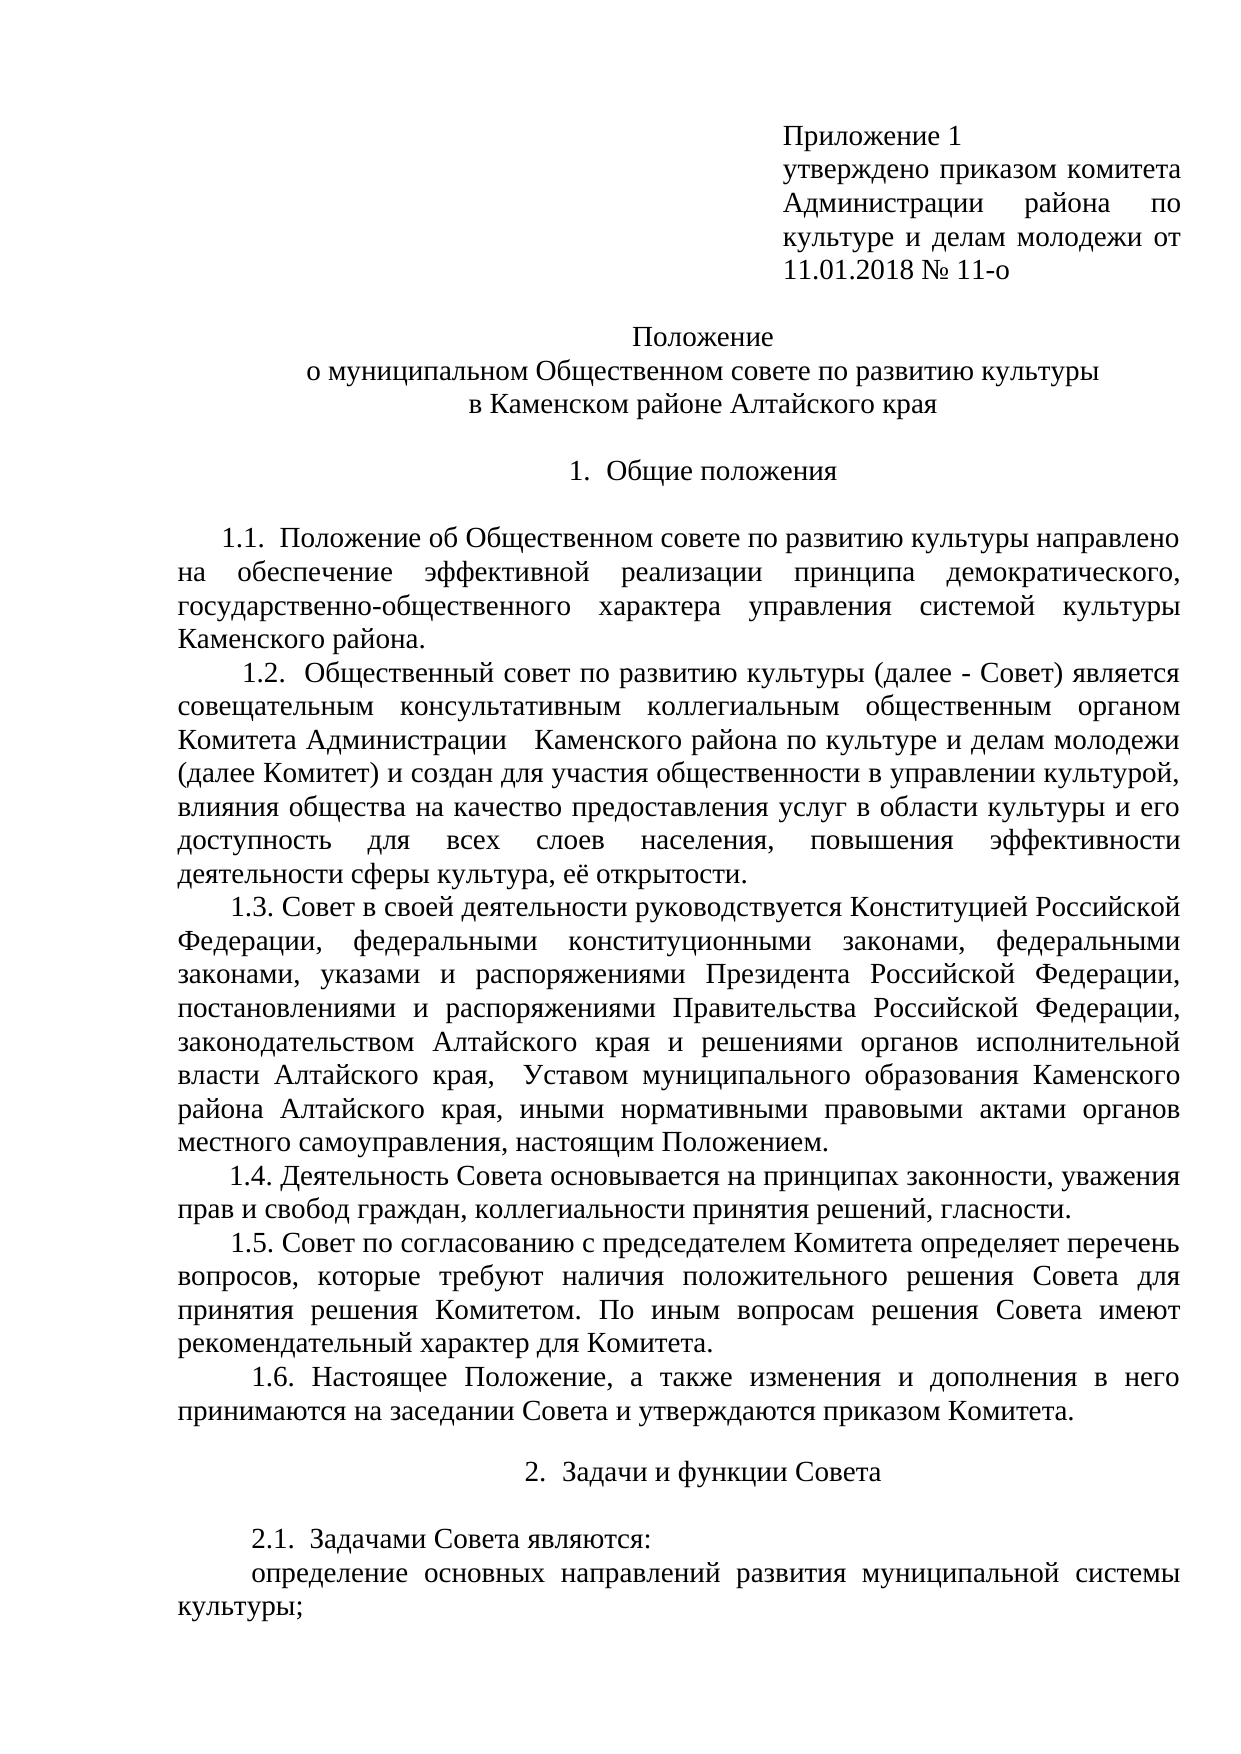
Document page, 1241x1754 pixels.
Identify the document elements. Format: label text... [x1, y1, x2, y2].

text 1.2. Общественный совет по развитию культуры (далее - Совет) является совещательным консультативным коллегиальным общественным органом Комитета Администрации Каменского района по культуре и делам молодежи (далее Комитет) и создан для участия общественности в управлении культурой, влияния общества на качество предоставления услуг в области культуры и его доступность для всех слоев населения, повышения эффективности деятельности сферы культура, её открытости. [177, 655, 1181, 889]
text 1.3. Совет в своей деятельности руководствуется Конституцией Российской Федерации, федеральными конституционными законами, федеральными законами, указами и распоряжениями Президента Российской Федерации, постановлениями и распоряжениями Правительства Российской Федерации, законодательством Алтайского края и решениями органов исполнительной власти Алтайского края, Уставом муниципального образования Каменского района Алтайского края, иными нормативными правовыми актами органов местного самоуправления, настоящим Положением. [177, 889, 1181, 1158]
list Задачи и функции Совета [224, 1454, 1181, 1488]
text 1.4. Деятельность Совета основывается на принципах законности, уважения прав и свобод граждан, коллегиальности принятия решений, гласности. [177, 1158, 1181, 1225]
text Приложение 1 [783, 118, 1181, 152]
text 1.5. Совет по согласованию с председателем Комитета определяет перечень вопросов, которые требуют наличия положительного решения Совета для принятия решения Комитетом. По иным вопросам решения Совета имеют рекомендательный характер для Комитета. [177, 1225, 1181, 1359]
text в Каменском районе Алтайского края [177, 386, 1181, 420]
text Положение [177, 319, 1181, 353]
list Общие положения [224, 453, 1181, 487]
text 2.1. Задачами Совета являются: [177, 1521, 1181, 1555]
text определение основных направлений развития муниципальной системы культуры; [177, 1555, 1181, 1622]
text 1.1. Положение об Общественном совете по развитию культуры направлено на обеспечение эффективной реализации принципа демократического, государственно-общественного характера управления системой культуры Каменского района. [177, 521, 1181, 655]
text утверждено приказом комитета Администрации района по культуре и делам молодежи от 11.01.2018 № 11-о [783, 152, 1181, 286]
text 1.6. Настоящее Положение, а также изменения и дополнения в него принимаются на заседании Совета и утверждаются приказом Комитета. [177, 1359, 1181, 1426]
text о муниципальном Общественном совете по развитию культуры [177, 353, 1181, 386]
